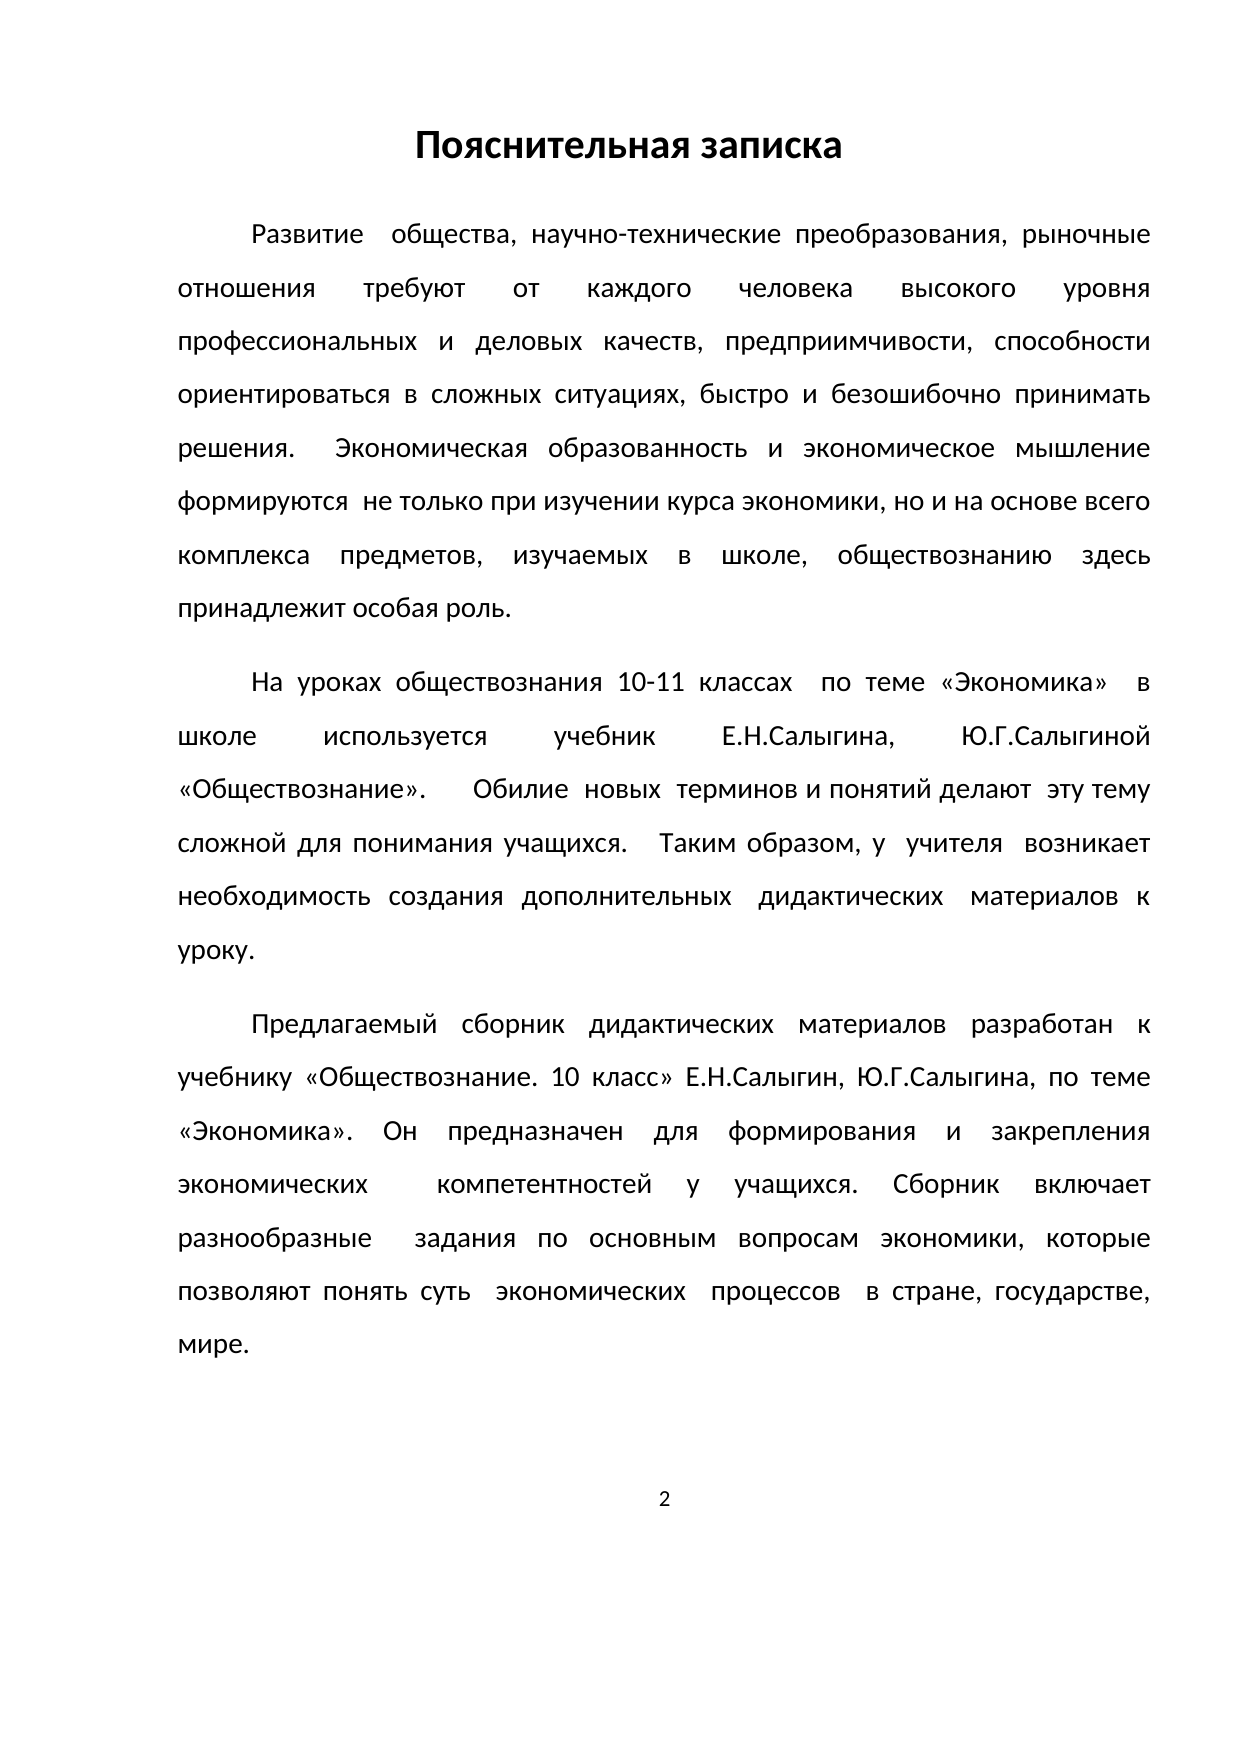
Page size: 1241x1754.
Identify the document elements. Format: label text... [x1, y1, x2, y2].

text Предлагаемый сборник дидактических материалов разработан к учебнику «Обществознание. 10 класс» Е.Н.Салыгин, Ю.Г.Салыгина, по теме «Экономика». Он предназначен для формирования и закрепления экономических компетентностей у учащихся. Сборник включает разнообразные задания по основным вопросам экономики, которые позволяют понять суть экономических процессов в стране, государстве, мире. [177, 1005, 1152, 1361]
text Развитие общества, научно-технические преобразования, рыночные отношения требуют от каждого человека высокого уровня профессиональных и деловых качеств, предприимчивости, способности ориентироваться в сложных ситуациях, быстро и безошибочно принимать решения. Экономическая образованность и экономическое мышление формируются не только при изучении курса экономики, но и на основе всего комплекса предметов, изучаемых в школе, обществознанию здесь принадлежит особая роль. [177, 215, 1152, 625]
text На уроках обществознания 10-11 классах по теме «Экономика» в школе используется учебник Е.Н.Салыгина, Ю.Г.Салыгиной «Обществознание». Обилие новых терминов и понятий делают эту тему сложной для понимания учащихся. Таким образом, у учителя возникает необходимость создания дополнительных дидактических материалов к уроку. [177, 663, 1152, 966]
text Пояснительная записка [177, 118, 1152, 169]
